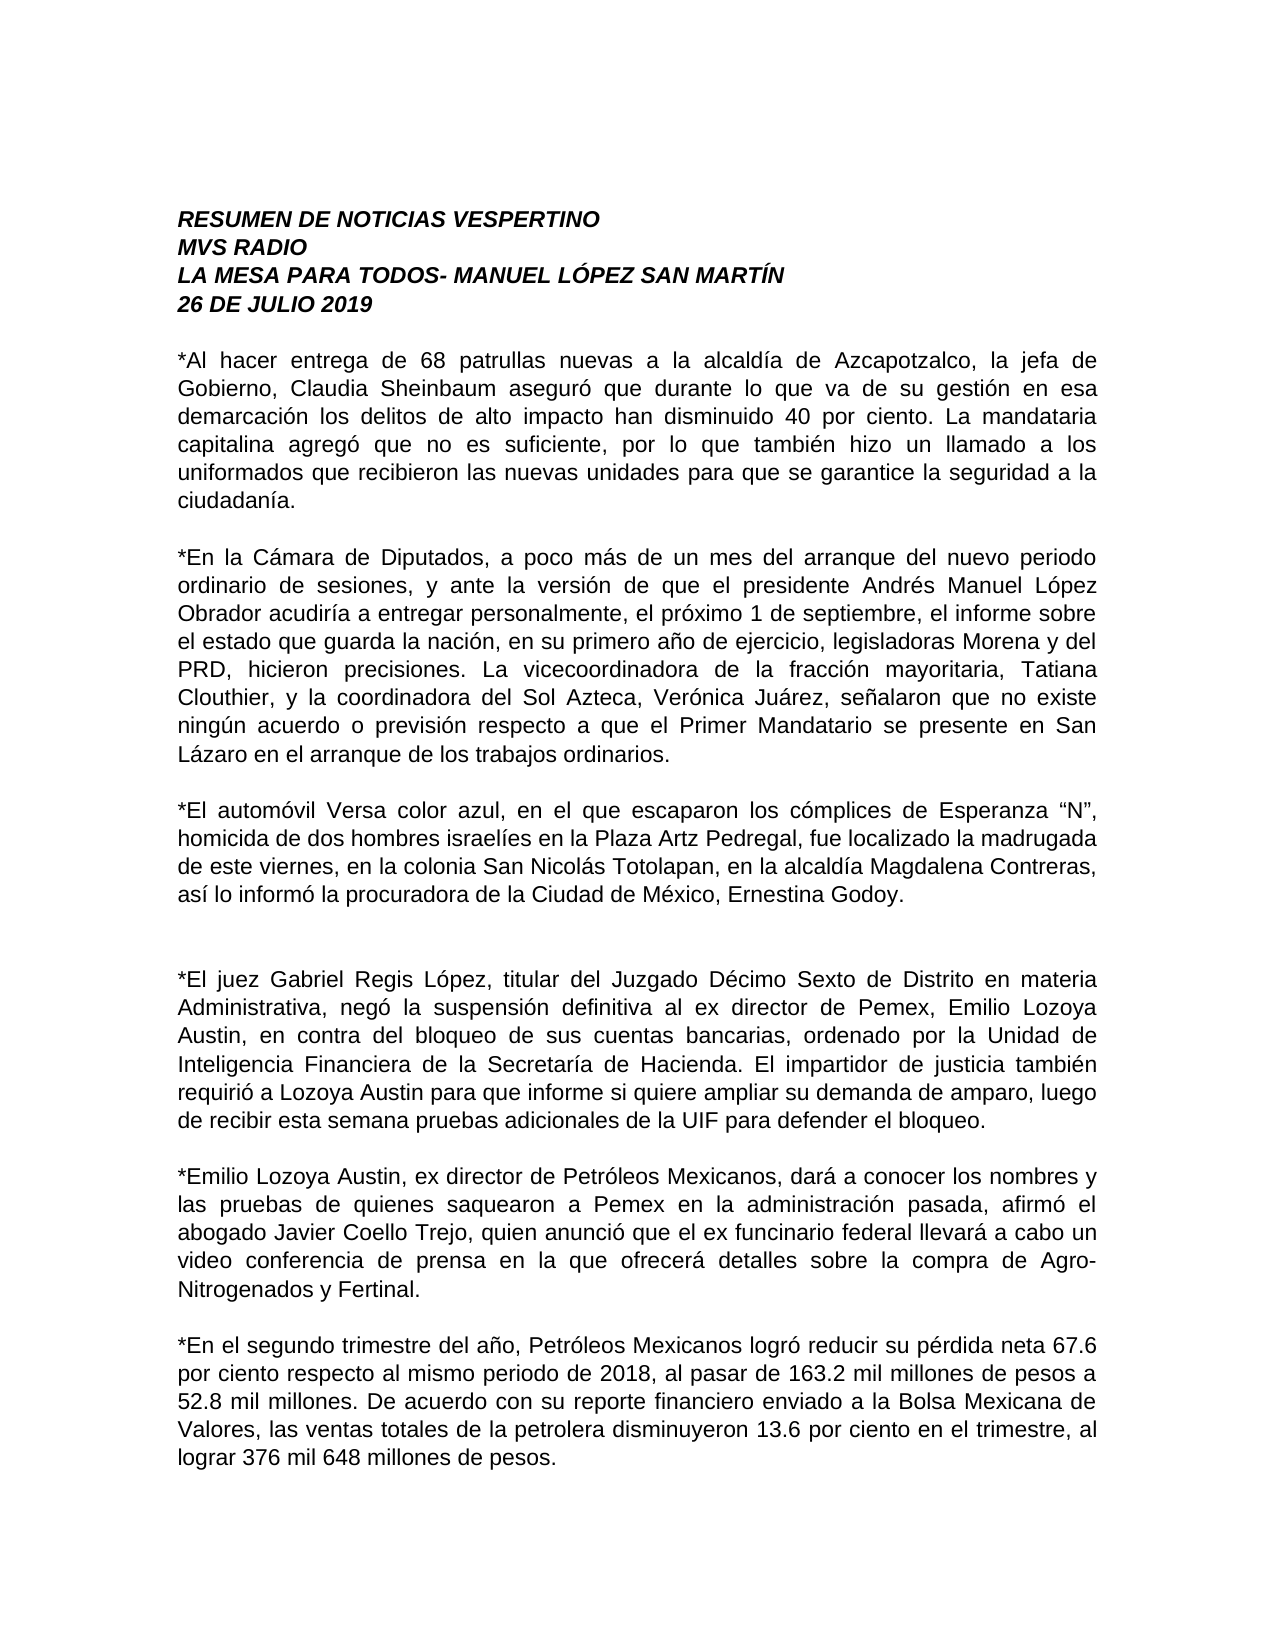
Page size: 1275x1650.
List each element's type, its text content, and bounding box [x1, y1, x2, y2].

text MVS RADIO [177, 233, 1098, 261]
text *El juez Gabriel Regis López, titular del Juzgado Décimo Sexto de Distrito en materia Administrativa, negó la suspensión definitiva al ex director de Pemex, Emilio Lozoya Austin, en contra del bloqueo de sus cuentas bancarias, ordenado por la Unidad de Inteligencia Financiera de la Secretaría de Hacienda. El impartidor de justicia también requirió a Lozoya Austin para que informe si quiere ampliar su demanda de amparo, luego de recibir esta semana pruebas adicionales de la UIF para defender el bloqueo. [177, 964, 1098, 1133]
text *Emilio Lozoya Austin, ex director de Petróleos Mexicanos, dará a conocer los nombres y las pruebas de quienes saquearon a Pemex en la administración pasada, afirmó el abogado Javier Coello Trejo, quien anunció que el ex funcinario federal llevará a cabo un video conferencia de prensa en la que ofrecerá detalles sobre la compra de Agro-Nitrogenados y Fertinal. [177, 1161, 1098, 1302]
text 26 DE JULIO 2019 [177, 289, 1098, 317]
text LA MESA PARA TODOS- MANUEL LÓPEZ SAN MARTÍN [177, 261, 1098, 289]
text RESUMEN DE NOTICIAS VESPERTINO [177, 204, 1098, 233]
text *El automóvil Versa color azul, en el que escaparon los cómplices de Esperanza “N”, homicida de dos hombres israelíes en la Plaza Artz Pedregal, fue localizado la madrugada de este viernes, en la colonia San Nicolás Totolapan, en la alcaldía Magdalena Contreras, así lo informó la procuradora de la Ciudad de México, Ernestina Godoy. [177, 795, 1098, 908]
text *Al hacer entrega de 68 patrullas nuevas a la alcaldía de Azcapotzalco, la jefa de Gobierno, Claudia Sheinbaum aseguró que durante lo que va de su gestión en esa demarcación los delitos de alto impacto han disminuido 40 por ciento. La mandataria capitalina agregó que no es suficiente, por lo que también hizo un llamado a los uniformados que recibieron las nuevas unidades para que se garantice la seguridad a la ciudadanía. [177, 345, 1098, 514]
text *En el segundo trimestre del año, Petróleos Mexicanos logró reducir su pérdida neta 67.6 por ciento respecto al mismo periodo de 2018, al pasar de 163.2 mil millones de pesos a 52.8 mil millones. De acuerdo con su reporte financiero enviado a la Bolsa Mexicana de Valores, las ventas totales de la petrolera disminuyeron 13.6 por ciento en el trimestre, al lograr 376 mil 648 millones de pesos. [177, 1330, 1098, 1471]
text *En la Cámara de Diputados, a poco más de un mes del arranque del nuevo periodo ordinario de sesiones, y ante la versión de que el presidente Andrés Manuel López Obrador acudiría a entregar personalmente, el próximo 1 de septiembre, el informe sobre el estado que guarda la nación, en su primero año de ejercicio, legisladoras Morena y del PRD, hicieron precisiones. La vicecoordinadora de la fracción mayoritaria, Tatiana Clouthier, y la coordinadora del Sol Azteca, Verónica Juárez, señalaron que no existe ningún acuerdo o previsión respecto a que el Primer Mandatario se presente en San Lázaro en el arranque de los trabajos ordinarios. [177, 542, 1098, 767]
